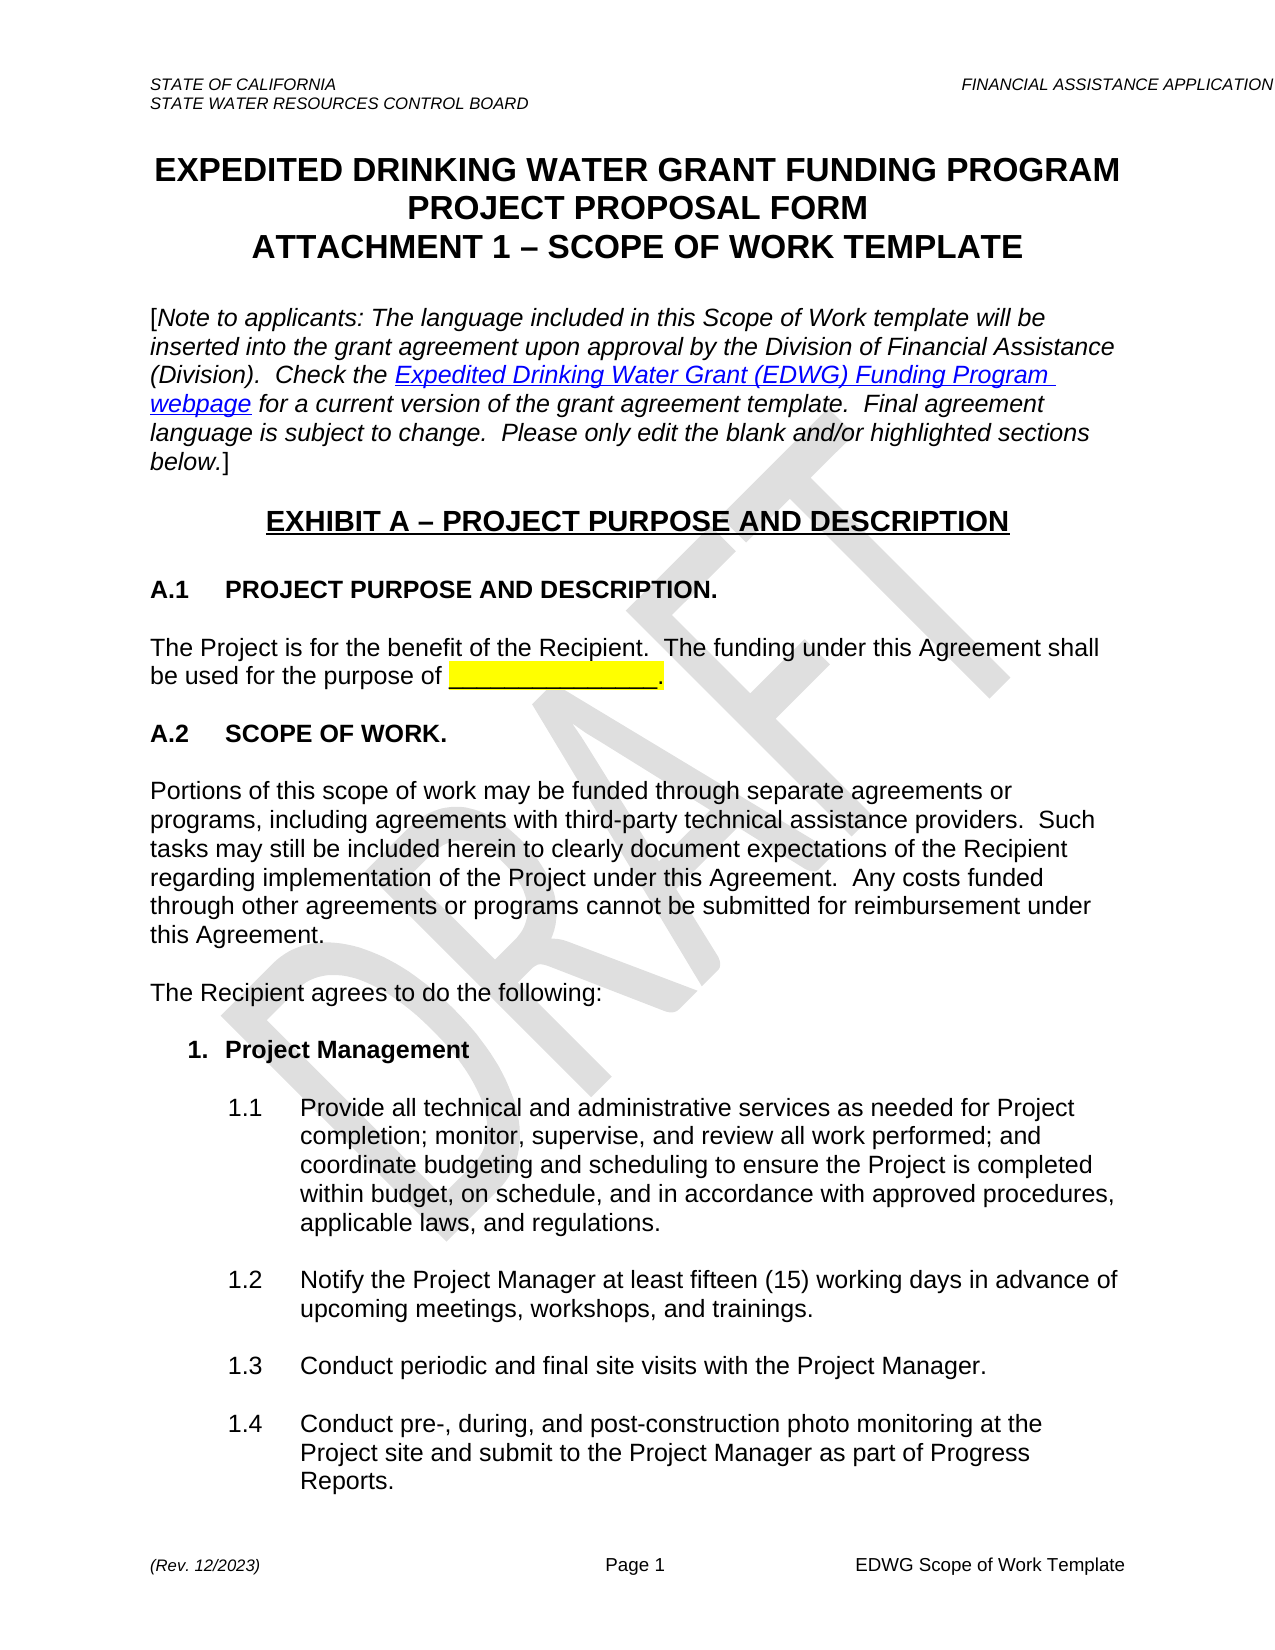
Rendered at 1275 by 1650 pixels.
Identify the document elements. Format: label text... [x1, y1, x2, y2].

text The Project is for the benefit of the Recipient. The funding under this Agreement shall be used for the purpose of _______________. [150, 633, 1125, 690]
list Conduct periodic and final site visits with the Project Manager. [262, 1351, 1125, 1380]
subtitle PROJECT PURPOSE AND DESCRIPTION. [150, 575, 1125, 604]
list Notify the Project Manager at least fifteen (15) working days in advance of upcoming meetings, workshops, and trainings. [262, 1265, 1125, 1323]
text [Note to applicants: The language included in this Scope of Work template will be inserted into the grant agreement upon approval by the Division of Financial Assistance (Division). Check the Expedited Drinking Water Grant (EDWG) Funding Program webpage for a current version of the grant agreement template. Final agreement language is subject to change. Please only edit the blank and/or highlighted sections below.] [150, 303, 1125, 475]
subtitle EXHIBIT A – PROJECT PURPOSE AND DESCRIPTION [150, 504, 1125, 538]
subtitle SCOPE OF WORK. [150, 719, 1125, 748]
text The Recipient agrees to do the following: [150, 978, 1125, 1006]
subtitle EXPEDITED DRINKING WATER GRANT FUNDING PROGRAM PROJECT PROPOSAL FORM ATTACHMENT 1 – SCOPE OF WORK TEMPLATE [150, 150, 1125, 265]
subtitle Project Management [187, 1035, 1125, 1064]
list Conduct pre-, during, and post-construction photo monitoring at the Project site and submit to the Project Manager as part of Progress Reports. [262, 1409, 1125, 1495]
list Provide all technical and administrative services as needed for Project completion; monitor, supervise, and review all work performed; and coordinate budgeting and scheduling to ensure the Project is completed within budget, on schedule, and in accordance with approved procedures, applicable laws, and regulations. [262, 1093, 1125, 1236]
text Portions of this scope of work may be funded through separate agreements or programs, including agreements with third-party technical assistance providers. Such tasks may still be included herein to clearly document expectations of the Recipient regarding implementation of the Project under this Agreement. Any costs funded through other agreements or programs cannot be submitted for reimbursement under this Agreement. [150, 776, 1125, 949]
